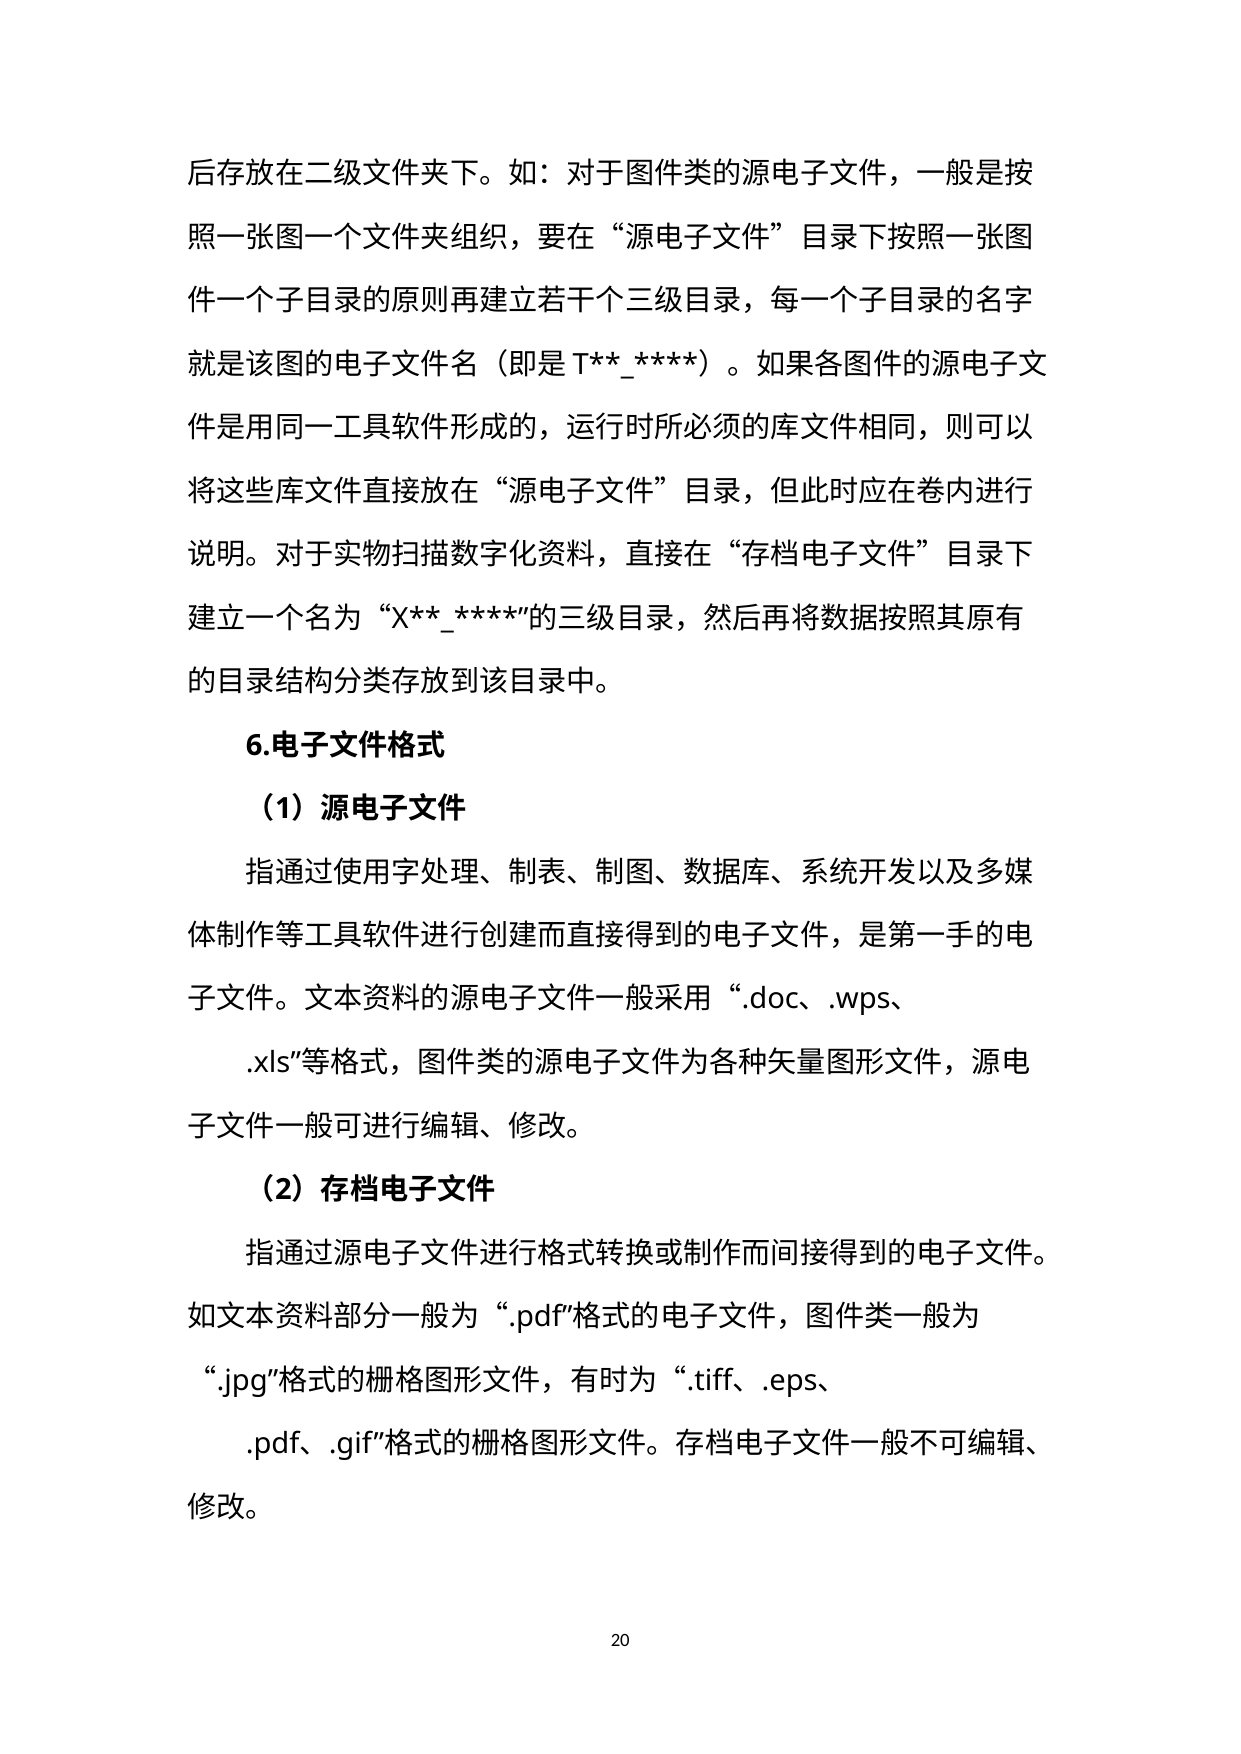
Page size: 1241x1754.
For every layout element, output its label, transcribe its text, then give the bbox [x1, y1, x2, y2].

text （1）源电子文件 [187, 785, 1053, 827]
text .xls”等格式，图件类的源电子文件为各种矢量图形文件，源电子文件一般可进行编辑、修改。 [187, 1039, 1053, 1144]
text 指通过使用字处理、制表、制图、数据库、系统开发以及多媒体制作等工具软件进行创建而直接得到的电子文件，是第一手的电子文件。文本资料的源电子文件一般采用“.doc、.wps、 [187, 848, 1053, 1017]
text 指通过源电子文件进行格式转换或制作而间接得到的电子文件。如文本资料部分一般为“.pdf”格式的电子文件，图件类一般为“.jpg”格式的栅格图形文件，有时为“.tiff、.eps、 [187, 1229, 1053, 1398]
text .pdf、.gif”格式的栅格图形文件。存档电子文件一般不可编辑、修改。 [187, 1420, 1053, 1526]
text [187, 150, 1053, 700]
text 6.电子文件格式 [187, 721, 1053, 763]
text （2）存档电子文件 [187, 1166, 1053, 1208]
